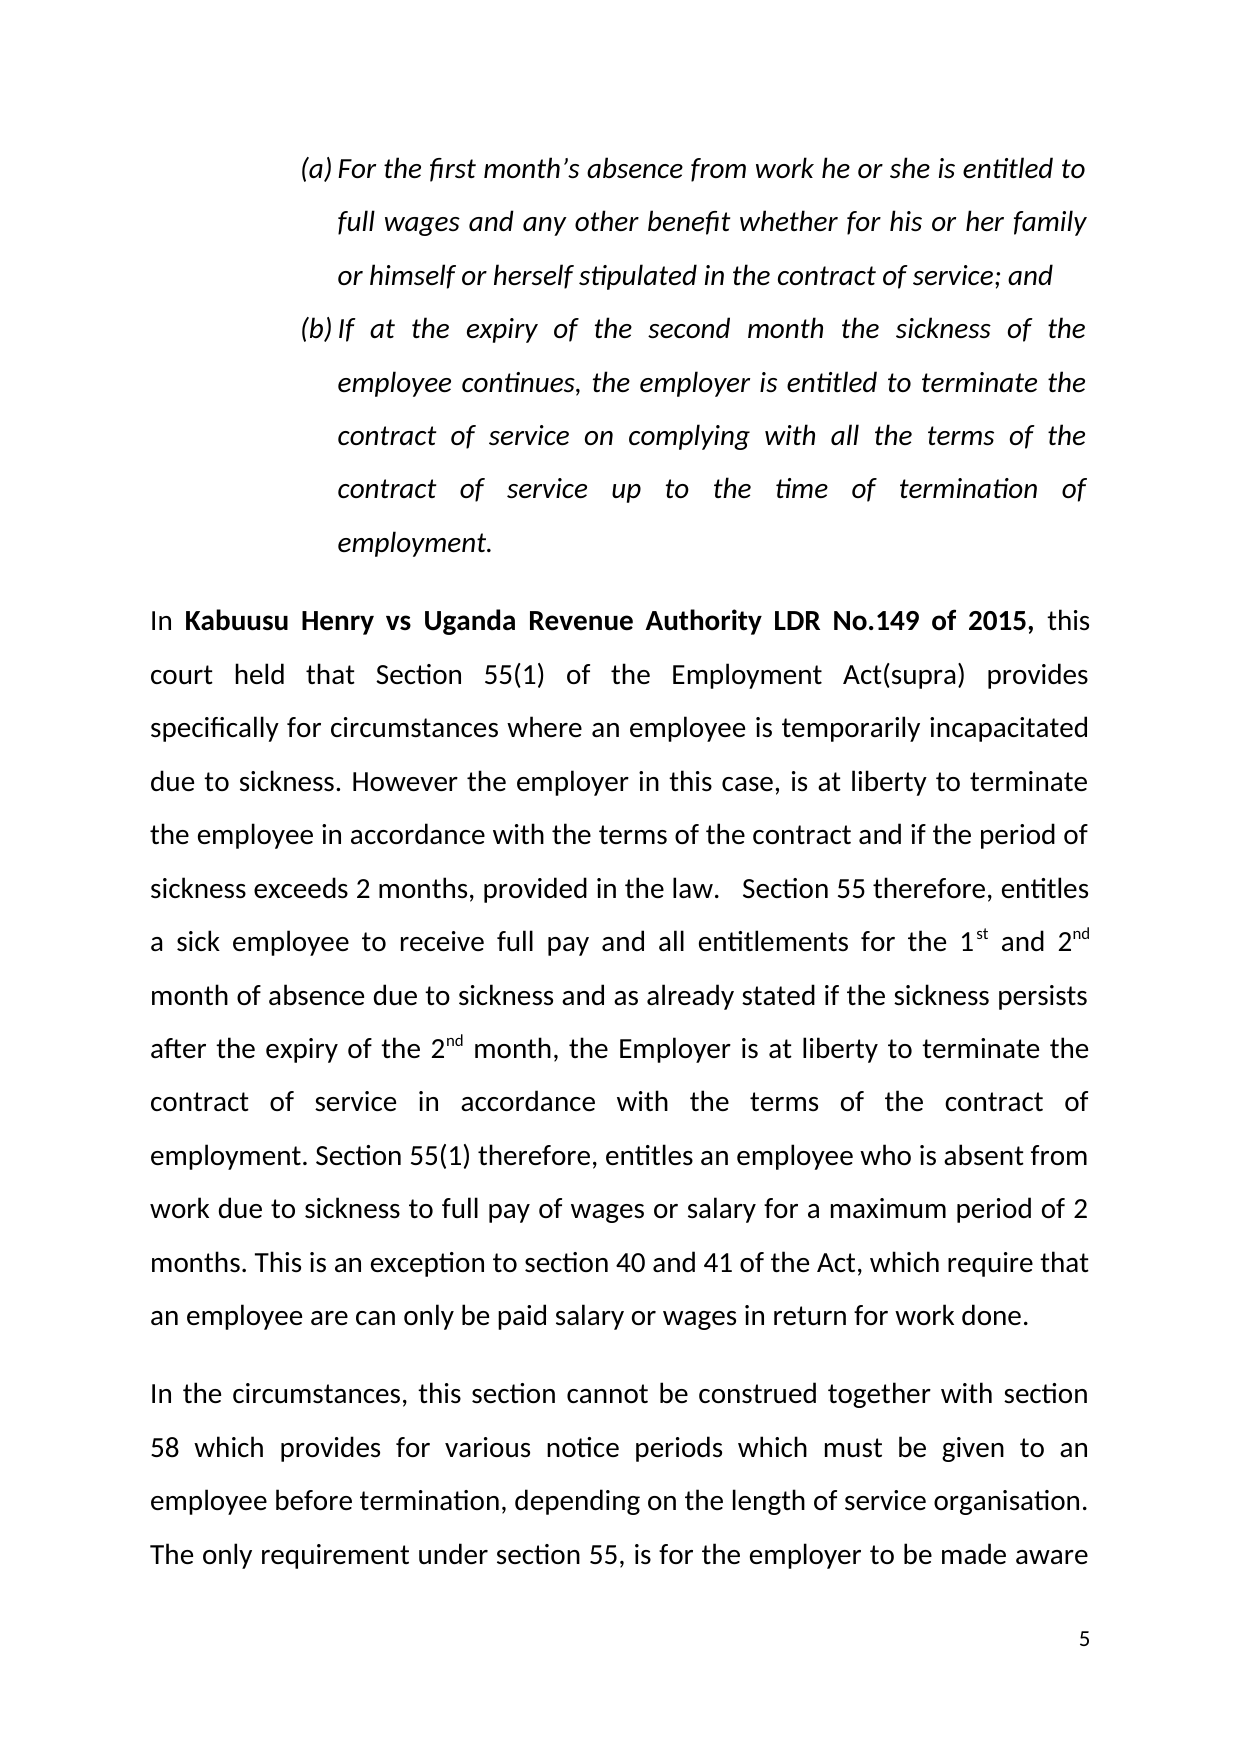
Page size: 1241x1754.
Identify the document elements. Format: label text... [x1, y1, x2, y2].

list For the first month’s absence from work he or she is entitled to full wages and any other benefit whether for his or her family or himself or herself stipulated in the contract of service; and [300, 150, 1090, 292]
text In Kabuusu Henry vs Uganda Revenue Authority LDR No.149 of 2015, this court held that Section 55(1) of the Employment Act(supra) provides specifically for circumstances where an employee is temporarily incapacitated due to sickness. However the employer in this case, is at liberty to terminate the employee in accordance with the terms of the contract and if the period of sickness exceeds 2 months, provided in the law. Section 55 therefore, entitles a sick employee to receive full pay and all entitlements for the 1st and 2nd month of absence due to sickness and as already stated if the sickness persists after the expiry of the 2nd month, the Employer is at liberty to terminate the contract of service in accordance with the terms of the contract of employment. Section 55(1) therefore, entitles an employee who is absent from work due to sickness to full pay of wages or salary for a maximum period of 2 months. This is an exception to section 40 and 41 of the Act, which require that an employee are can only be paid salary or wages in return for work done. [150, 602, 1090, 1333]
list If at the expiry of the second month the sickness of the employee continues, the employer is entitled to terminate the contract of service on complying with all the terms of the contract of service up to the time of termination of employment. [300, 310, 1090, 560]
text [150, 1376, 1090, 1572]
